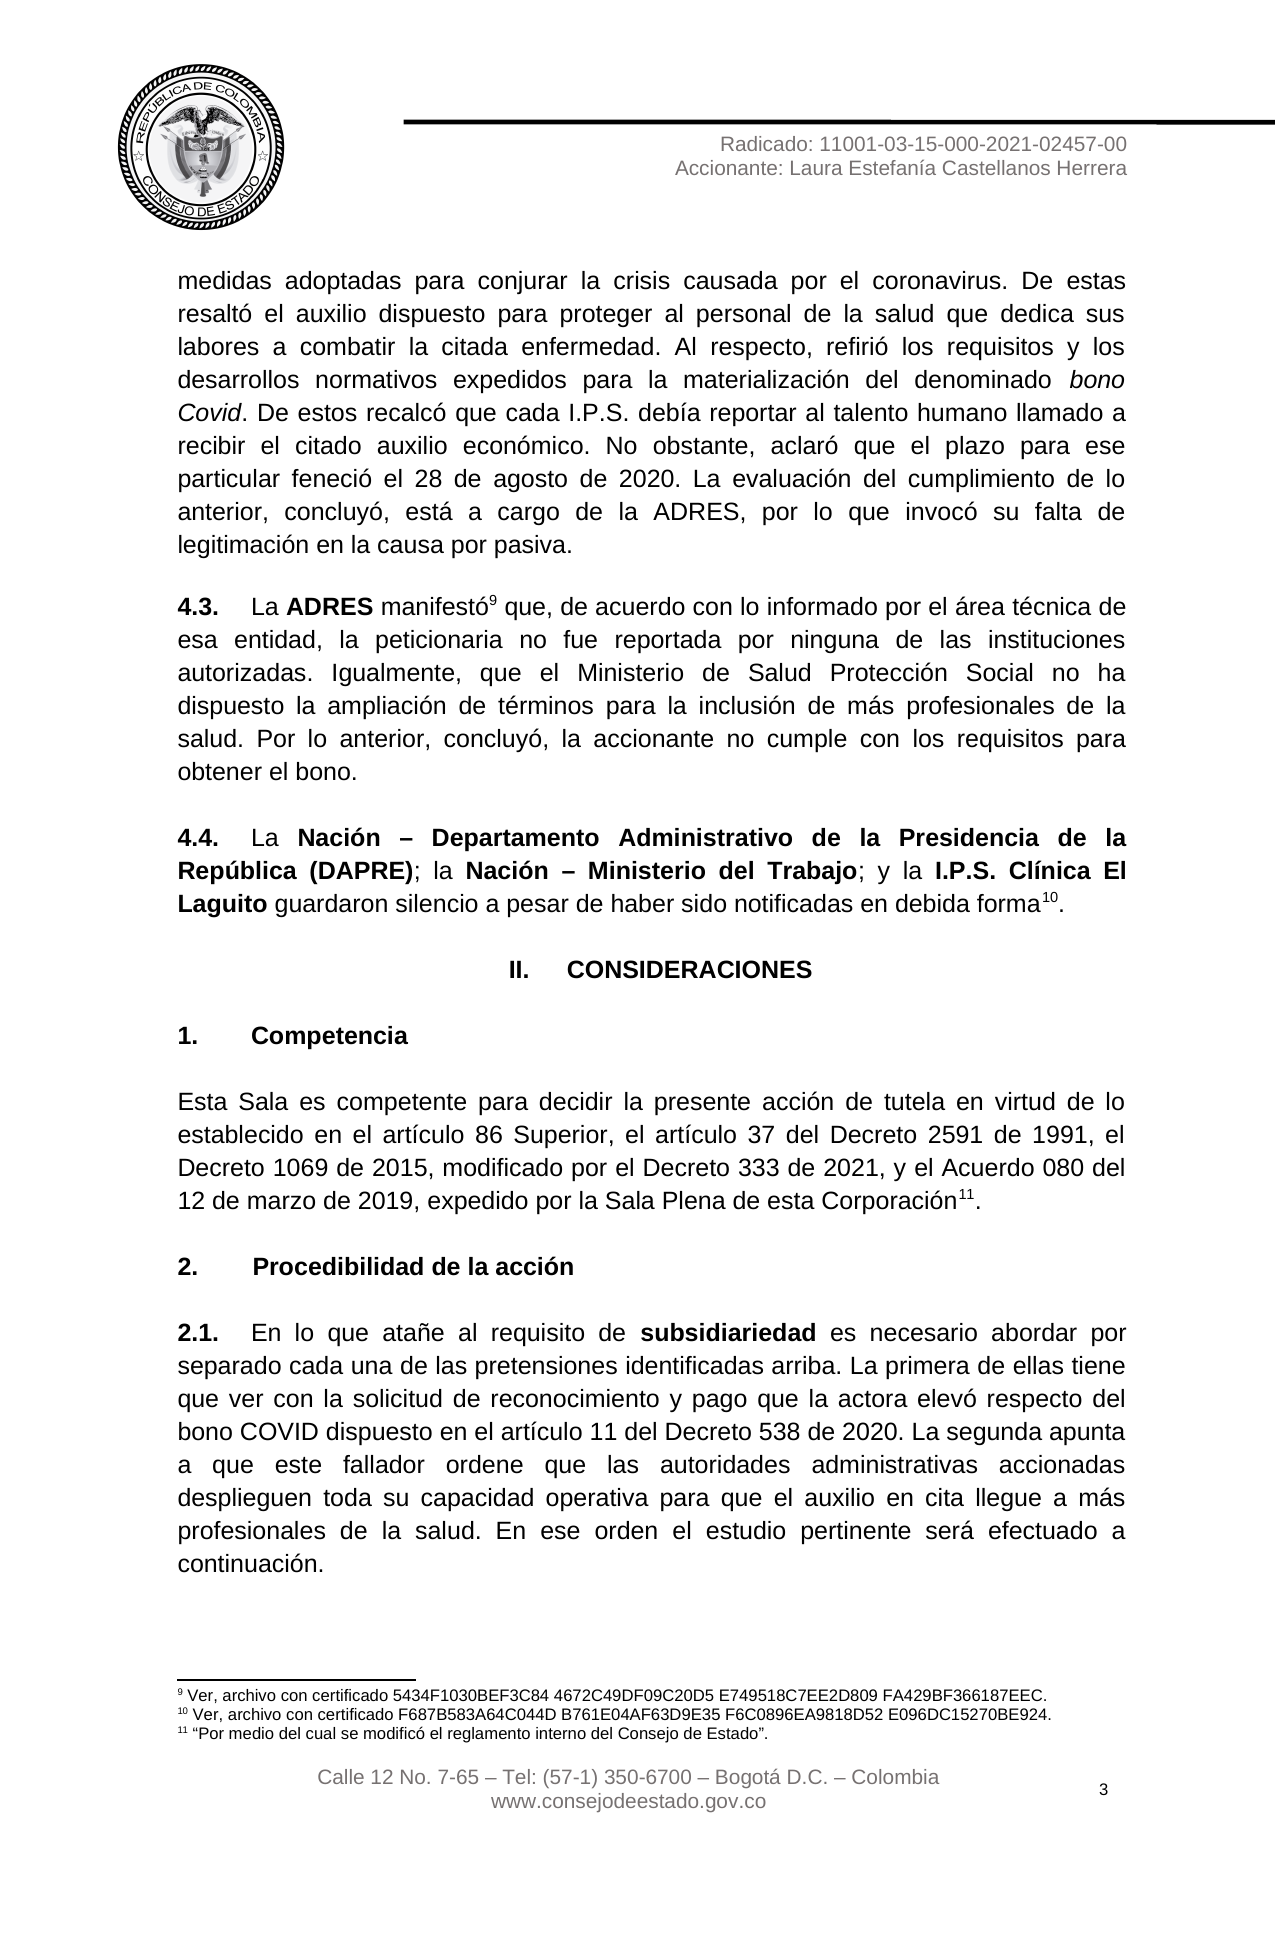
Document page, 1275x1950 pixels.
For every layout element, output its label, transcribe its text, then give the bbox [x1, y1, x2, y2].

list Competencia [177, 1021, 1127, 1050]
list En lo que atañe al requisito de subsidiariedad es necesario abordar por separado cada una de las pretensiones identificadas arriba. La primera de ellas tiene que ver con la solicitud de reconocimiento y pago que la actora elevó respecto del bono COVID dispuesto en el artículo 11 del Decreto 538 de 2020. La segunda apunta a que este fallador ordene que las autoridades administrativas accionadas desplieguen toda su capacidad operativa para que el auxilio en cita llegue a más profesionales de la salud. En ese orden el estudio pertinente será efectuado a continuación. [177, 1318, 1127, 1578]
list Procedibilidad de la acción [177, 1252, 1127, 1281]
picture [99, 52, 303, 242]
list La ADRES manifestó que, de acuerdo con lo informado por el área técnica de esa entidad, la peticionaria no fue reportada por ninguna de las instituciones autorizadas. Igualmente, que el Ministerio de Salud Protección Social no ha dispuesto la ampliación de términos para la inclusión de más profesionales de la salud. Por lo anterior, concluyó, la accionante no cumple con los requisitos para obtener el bono. [177, 592, 1127, 786]
text Esta Sala es competente para decidir la presente acción de tutela en virtud de lo establecido en el artículo 86 Superior, el artículo 37 del Decreto 2591 de 1991, el Decreto 1069 de 2015, modificado por el Decreto 333 de 2021, y el Acuerdo 080 del 12 de marzo de 2019, expedido por la Sala Plena de esta Corporación. [177, 1087, 1127, 1215]
list La Nación – Departamento Administrativo de la Presidencia de la República (DAPRE); la Nación – Ministerio del Trabajo; y la I.P.S. Clínica El Laguito guardaron silencio a pesar de haber sido notificadas en debida forma. [177, 823, 1127, 918]
subtitle CONSIDERACIONES [214, 955, 1127, 984]
